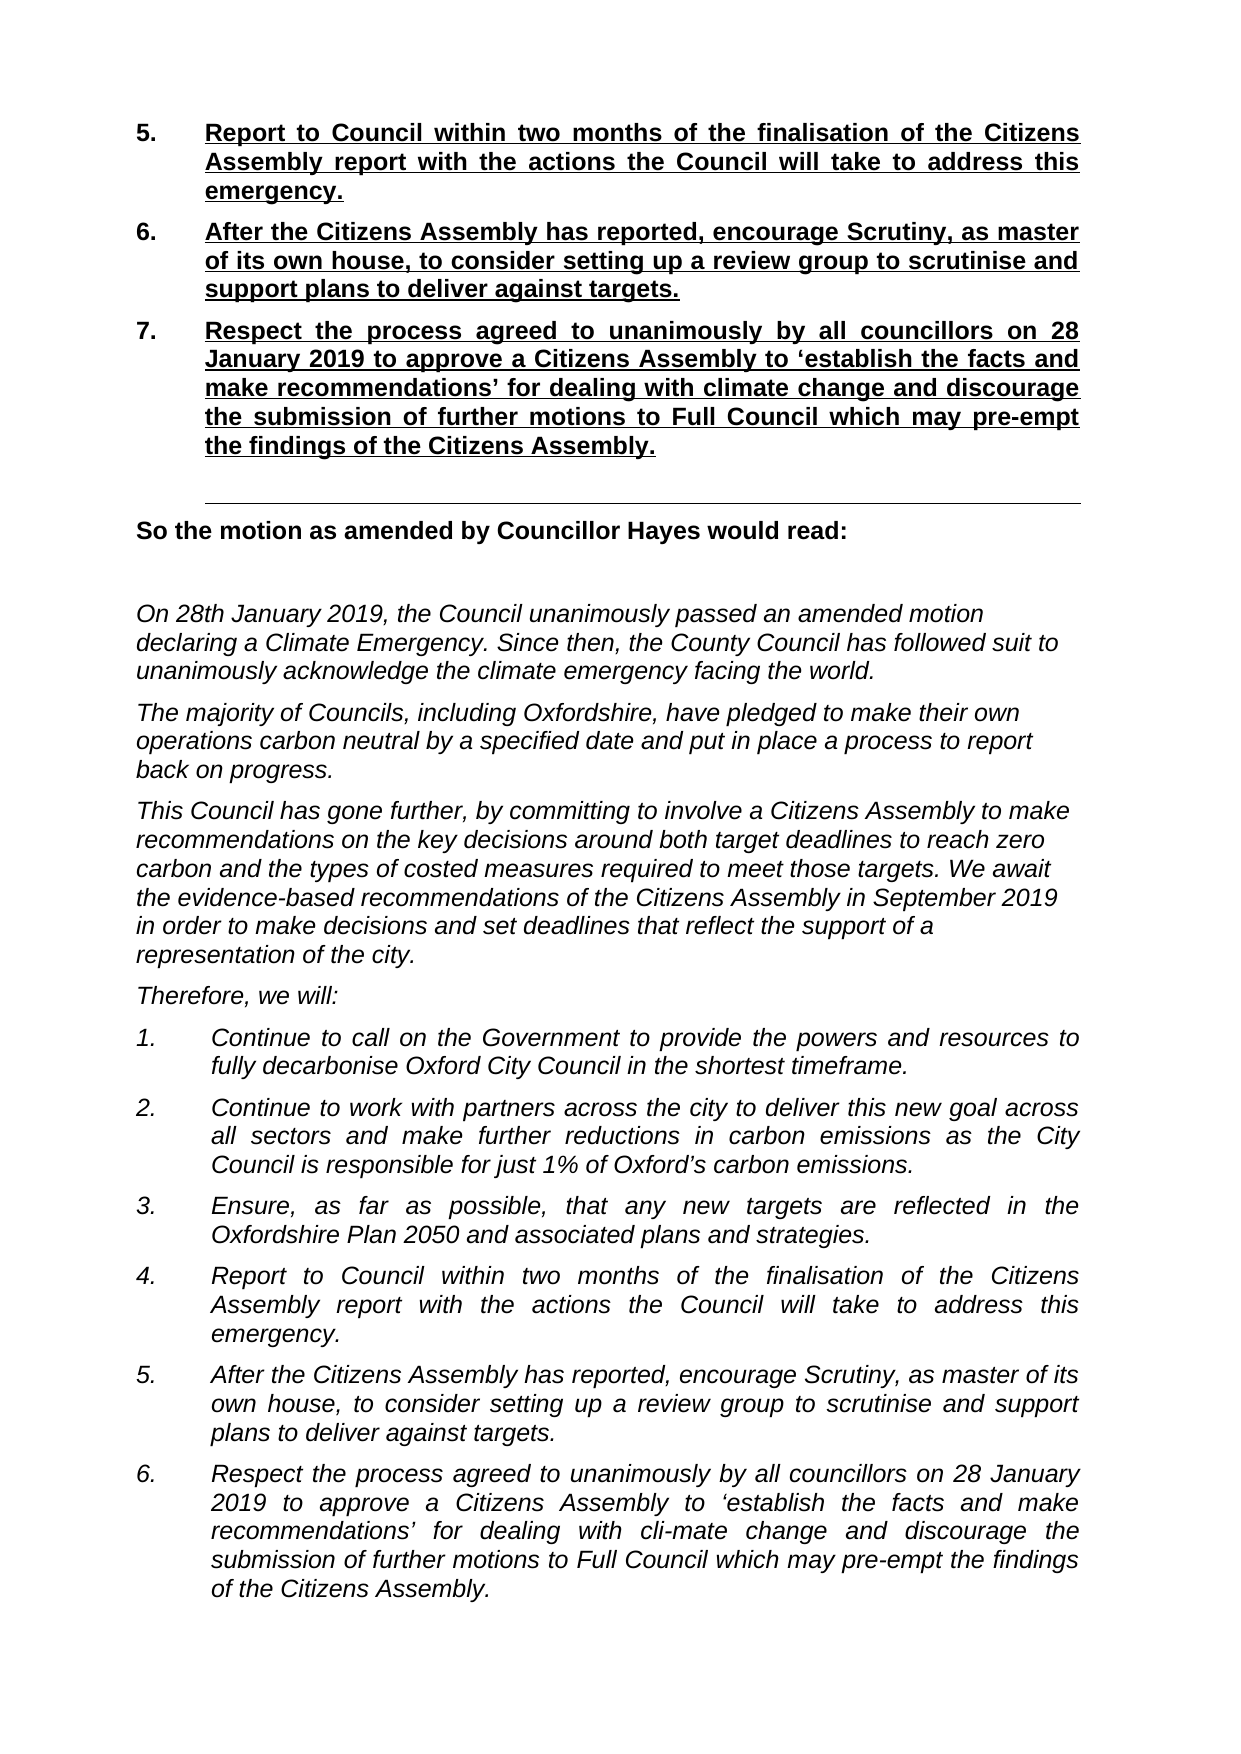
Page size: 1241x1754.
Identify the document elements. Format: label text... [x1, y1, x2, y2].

list Ensure, as far as possible, that any new targets are reflected in the Oxfordshire Plan 2050 and associated plans and strategies. [136, 1191, 1081, 1249]
list Continue to call on the Government to provide the powers and resources to fully decarbonise Oxford City Council in the shortest timeframe. [136, 1022, 1081, 1080]
list After the Citizens Assembly has reported, encourage Scrutiny, as master of its own house, to consider setting up a review group to scrutinise and support plans to deliver against targets. [136, 217, 1081, 303]
text The majority of Councils, including Oxfordshire, have pledged to make their own operations carbon neutral by a specified date and put in place a process to report back on progress. [136, 697, 1081, 784]
list Report to Council within two months of the finalisation of the Citizens Assembly report with the actions the Council will take to address this emergency. [136, 1261, 1081, 1347]
list Continue to work with partners across the city to deliver this new goal across all sectors and make further reductions in carbon emissions as the City Council is responsible for just 1% of Oxford’s carbon emissions. [136, 1092, 1081, 1179]
list Respect the process agreed to unanimously by all councillors on 28 January 2019 to approve a Citizens Assembly to ‘establish the facts and make recommendations’ for dealing with cli-mate change and discourage the submission of further motions to Full Council which may pre-empt the findings of the Citizens Assembly. [136, 1459, 1081, 1602]
list Report to Council within two months of the finalisation of the Citizens Assembly report with the actions the Council will take to address this emergency. [136, 118, 1081, 204]
text This Council has gone further, by committing to involve a Citizens Assembly to make recommendations on the key decisions around both target deadlines to reach zero carbon and the types of costed measures required to meet those targets. We await the evidence-based recommendations of the Citizens Assembly in September 2019 in order to make decisions and set deadlines that reflect the support of a representation of the city. [136, 796, 1081, 969]
text So the motion as amended by Councillor Hayes would read: [136, 516, 1081, 545]
list After the Citizens Assembly has reported, encourage Scrutiny, as master of its own house, to consider setting up a review group to scrutinise and support plans to deliver against targets. [136, 1360, 1081, 1446]
text Therefore, we will: [136, 981, 1081, 1010]
list Respect the process agreed to unanimously by all councillors on 28 January 2019 to approve a Citizens Assembly to ‘establish the facts and make recommendations’ for dealing with climate change and discourage the submission of further motions to Full Council which may pre-empt the findings of the Citizens Assembly. [136, 316, 1081, 459]
text On 28th January 2019, the Council unanimously passed an amended motion declaring a Climate Emergency. Since then, the County Council has followed suit to unanimously acknowledge the climate emergency facing the world. [136, 599, 1081, 685]
